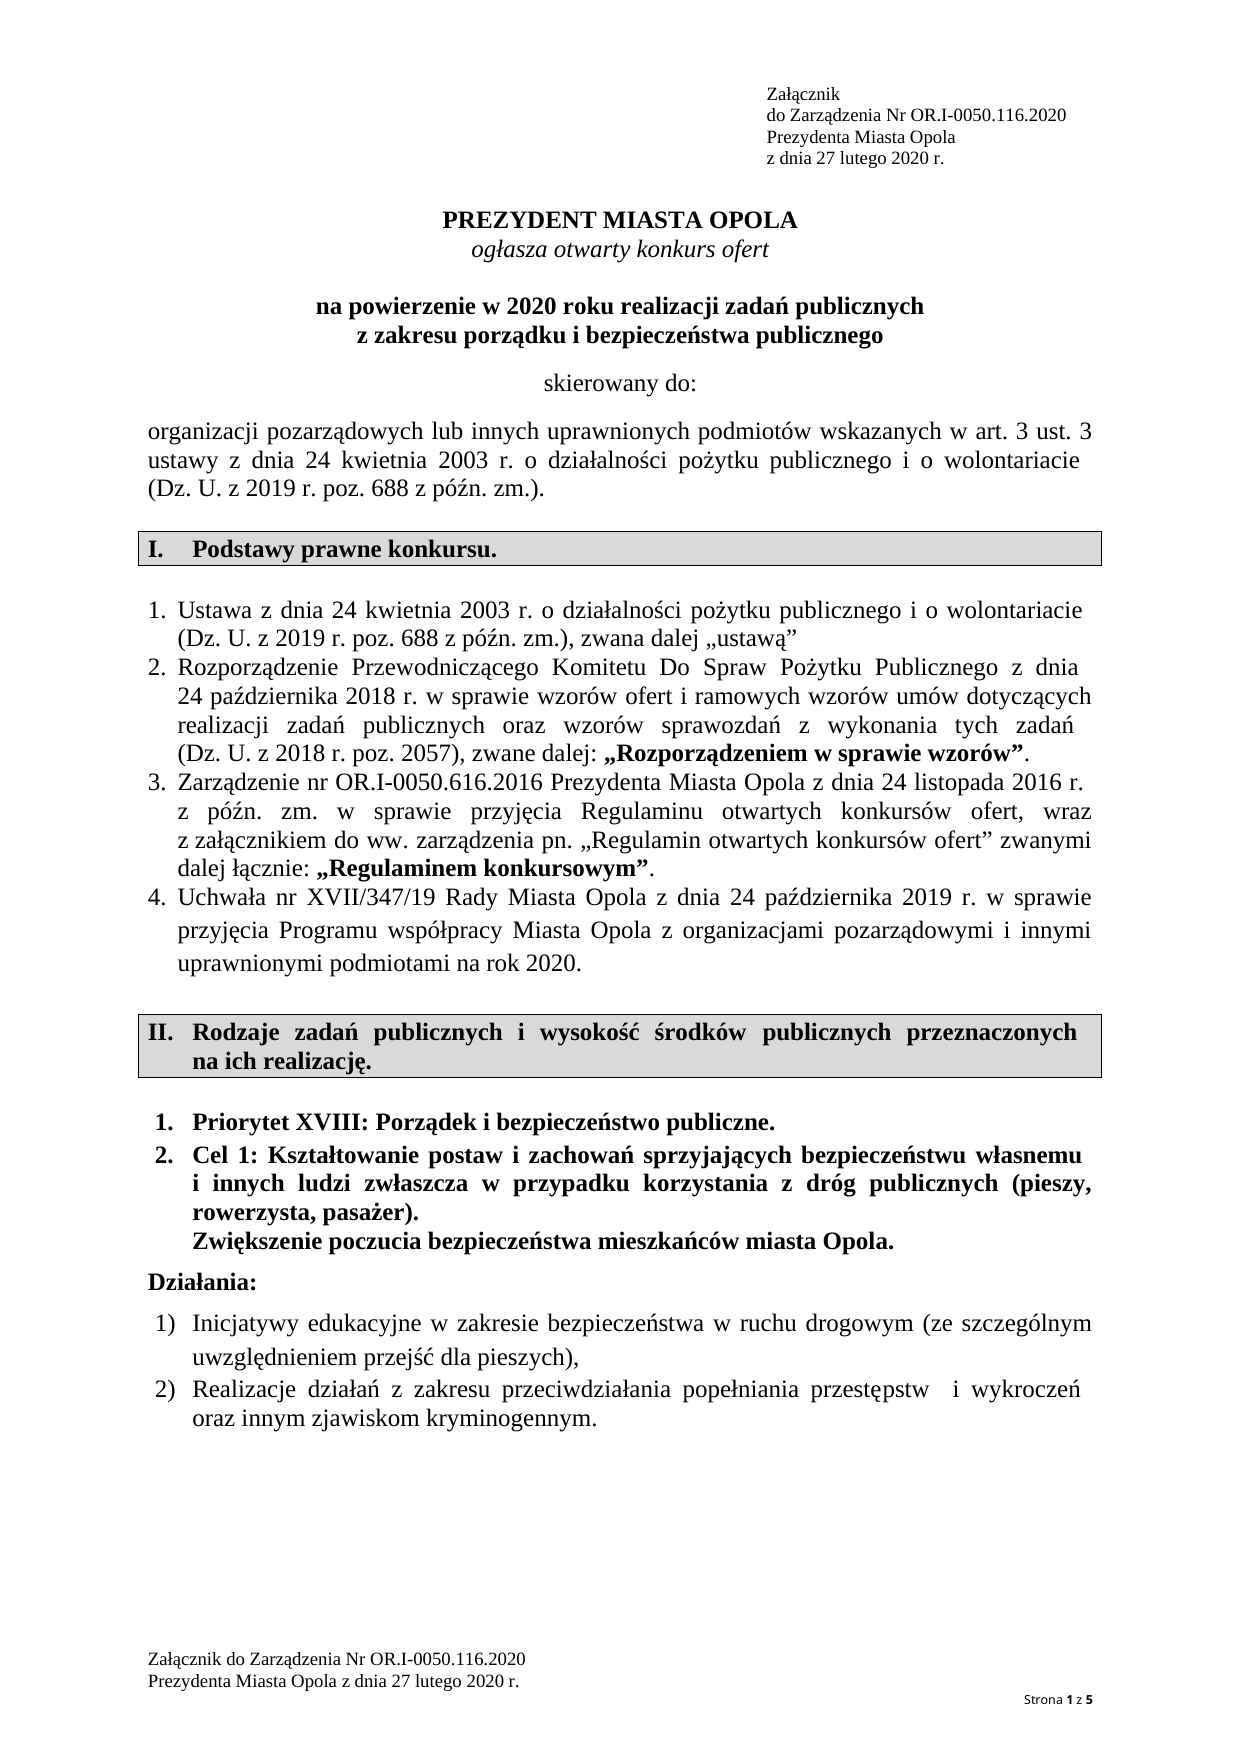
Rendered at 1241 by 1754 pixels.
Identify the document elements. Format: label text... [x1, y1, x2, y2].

subtitle organizacji pozarządowych lub innych uprawnionych podmiotów wskazanych w art. 3 ust. 3 ustawy z dnia 24 kwietnia 2003 r. o działalności pożytku publicznego i o wolontariacie (Dz. U. z 2019 r. poz. 688 z późn. zm.). [148, 416, 1093, 502]
text skierowany do: [148, 368, 1093, 397]
subtitle PREZYDENT MIASTA OPOLA [148, 205, 1093, 234]
text na powierzenie w 2020 roku realizacji zadań publicznych [148, 291, 1093, 320]
list Priorytet XVIII: Porządek i bezpieczeństwo publiczne. [154, 1107, 1093, 1136]
list Zwiększenie poczucia bezpieczeństwa mieszkańców miasta Opola. [192, 1226, 1093, 1255]
list Cel 1: Kształtowanie postaw i zachowań sprzyjających bezpieczeństwu własnemu i innych ludzi zwłaszcza w przypadku korzystania z dróg publicznych (pieszy, rowerzysta, pasażer). [154, 1140, 1093, 1226]
text z zakresu porządku i bezpieczeństwa publicznego [148, 320, 1093, 349]
list Inicjatywy edukacyjne w zakresie bezpieczeństwa w ruchu drogowym (ze szczególnym uwzględnieniem przejść dla pieszych), [154, 1308, 1093, 1370]
list Uchwała nr XVII/347/19 Rady Miasta Opola z dnia 24 października 2019 r. w sprawie przyjęcia Programu współpracy Miasta Opola z organizacjami pozarządowymi i innymi uprawnionymi podmiotami na rok 2020. [148, 882, 1093, 977]
list Działania: [148, 1267, 1093, 1296]
list Realizacje działań z zakresu przeciwdziałania popełniania przestępstw i wykroczeń oraz innym zjawiskom kryminogennym. [154, 1374, 1093, 1432]
subtitle ogłasza otwarty konkurs ofert [148, 234, 1093, 263]
list Podstawy prawne konkursu. [139, 532, 1101, 565]
list Zarządzenie nr OR.I-0050.616.2016 Prezydenta Miasta Opola z dnia 24 listopada 2016 r. z późn. zm. w sprawie przyjęcia Regulaminu otwartych konkursów ofert, wraz z załącznikiem do ww. zarządzenia pn. „Regulamin otwartych konkursów ofert” zwanymi dalej łącznie: „Regulaminem konkursowym”. [148, 767, 1093, 882]
list Rodzaje zadań publicznych i wysokość środków publicznych przeznaczonych na ich realizację. [139, 1015, 1101, 1077]
list Ustawa z dnia 24 kwietnia 2003 r. o działalności pożytku publicznego i o wolontariacie (Dz. U. z 2019 r. poz. 688 z późn. zm.), zwana dalej „ustawą” [148, 595, 1093, 652]
list Rozporządzenie Przewodniczącego Komitetu Do Spraw Pożytku Publicznego z dnia 24 października 2018 r. w sprawie wzorów ofert i ramowych wzorów umów dotyczących realizacji zadań publicznych oraz wzorów sprawozdań z wykonania tych zadań (Dz. U. z 2018 r. poz. 2057), zwane dalej: „Rozporządzeniem w sprawie wzorów”. [148, 652, 1093, 767]
